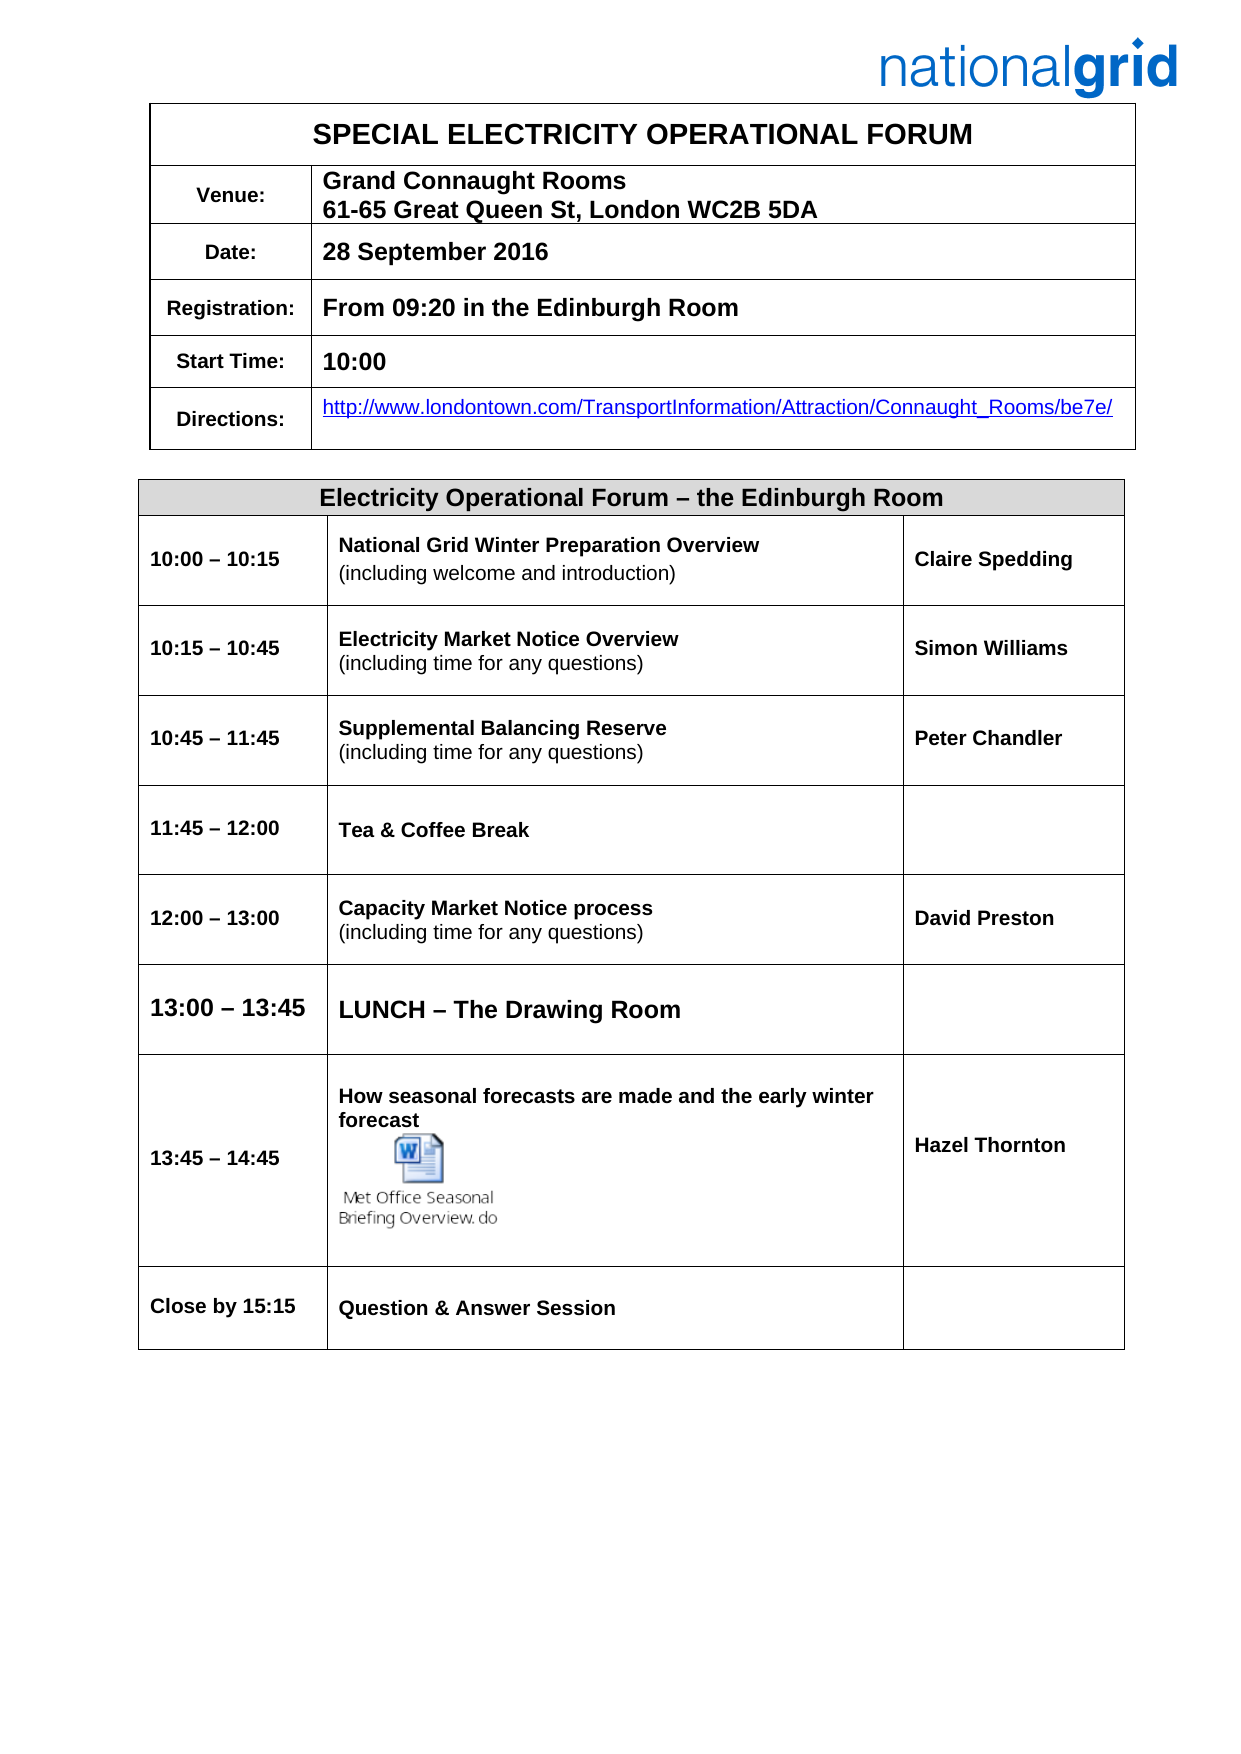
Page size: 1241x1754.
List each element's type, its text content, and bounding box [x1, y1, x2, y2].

table_cell Question & Answer Session [328, 1267, 903, 1348]
table_cell Supplemental Balancing Reserve (including time for any questions) [328, 696, 903, 784]
table_cell Tea & Coffee Break [328, 786, 903, 874]
table_cell How seasonal forecasts are made and the early winter forecast [328, 1055, 903, 1266]
table_cell 10:00 [312, 336, 1135, 387]
table_cell Close by 15:15 [139, 1267, 327, 1348]
picture [881, 37, 1177, 130]
table_cell National Grid Winter Preparation Overview (including welcome and introduction) [328, 516, 903, 605]
table_cell Peter Chandler [904, 696, 1124, 784]
table_cell Venue: [151, 166, 311, 223]
table_cell Directions: [151, 388, 311, 449]
table_cell 10:45 – 11:45 [139, 696, 327, 784]
table_cell 13:45 – 14:45 [139, 1055, 327, 1266]
table_cell Grand Connaught Rooms 61-65 Great Queen St, London WC2B 5DA [312, 166, 1135, 223]
table_cell Claire Spedding [904, 516, 1124, 605]
table_cell 28 September 2016 [312, 224, 1135, 279]
table_cell Date: [151, 224, 311, 279]
table_cell 12:00 – 13:00 [139, 875, 327, 964]
table_cell 10:00 – 10:15 [139, 516, 327, 605]
table_cell [904, 1267, 1124, 1348]
table_cell 10:15 – 10:45 [139, 606, 327, 695]
table_cell LUNCH – The Drawing Room [328, 965, 903, 1054]
table_cell 11:45 – 12:00 [139, 786, 327, 874]
table_cell [904, 965, 1124, 1054]
table_header SPECIAL ELECTRICITY OPERATIONAL FORUM [151, 104, 1135, 165]
table_cell Simon Williams [904, 606, 1124, 695]
table_header Electricity Operational Forum – the Edinburgh Room [139, 480, 1124, 515]
table_cell http://www.londontown.com/TransportInformation/Attraction/Connaught_Rooms/be7e/ [312, 388, 1135, 449]
table_cell [904, 786, 1124, 874]
table_cell 13:00 – 13:45 [139, 965, 327, 1054]
table_cell Start Time: [151, 336, 311, 387]
table_cell From 09:20 in the Edinburgh Room [312, 280, 1135, 335]
table_cell David Preston [904, 875, 1124, 964]
table_cell Capacity Market Notice process (including time for any questions) [328, 875, 903, 964]
table_cell Registration: [151, 280, 311, 335]
table_cell Electricity Market Notice Overview (including time for any questions) [328, 606, 903, 695]
table_cell Hazel Thornton [904, 1055, 1124, 1266]
